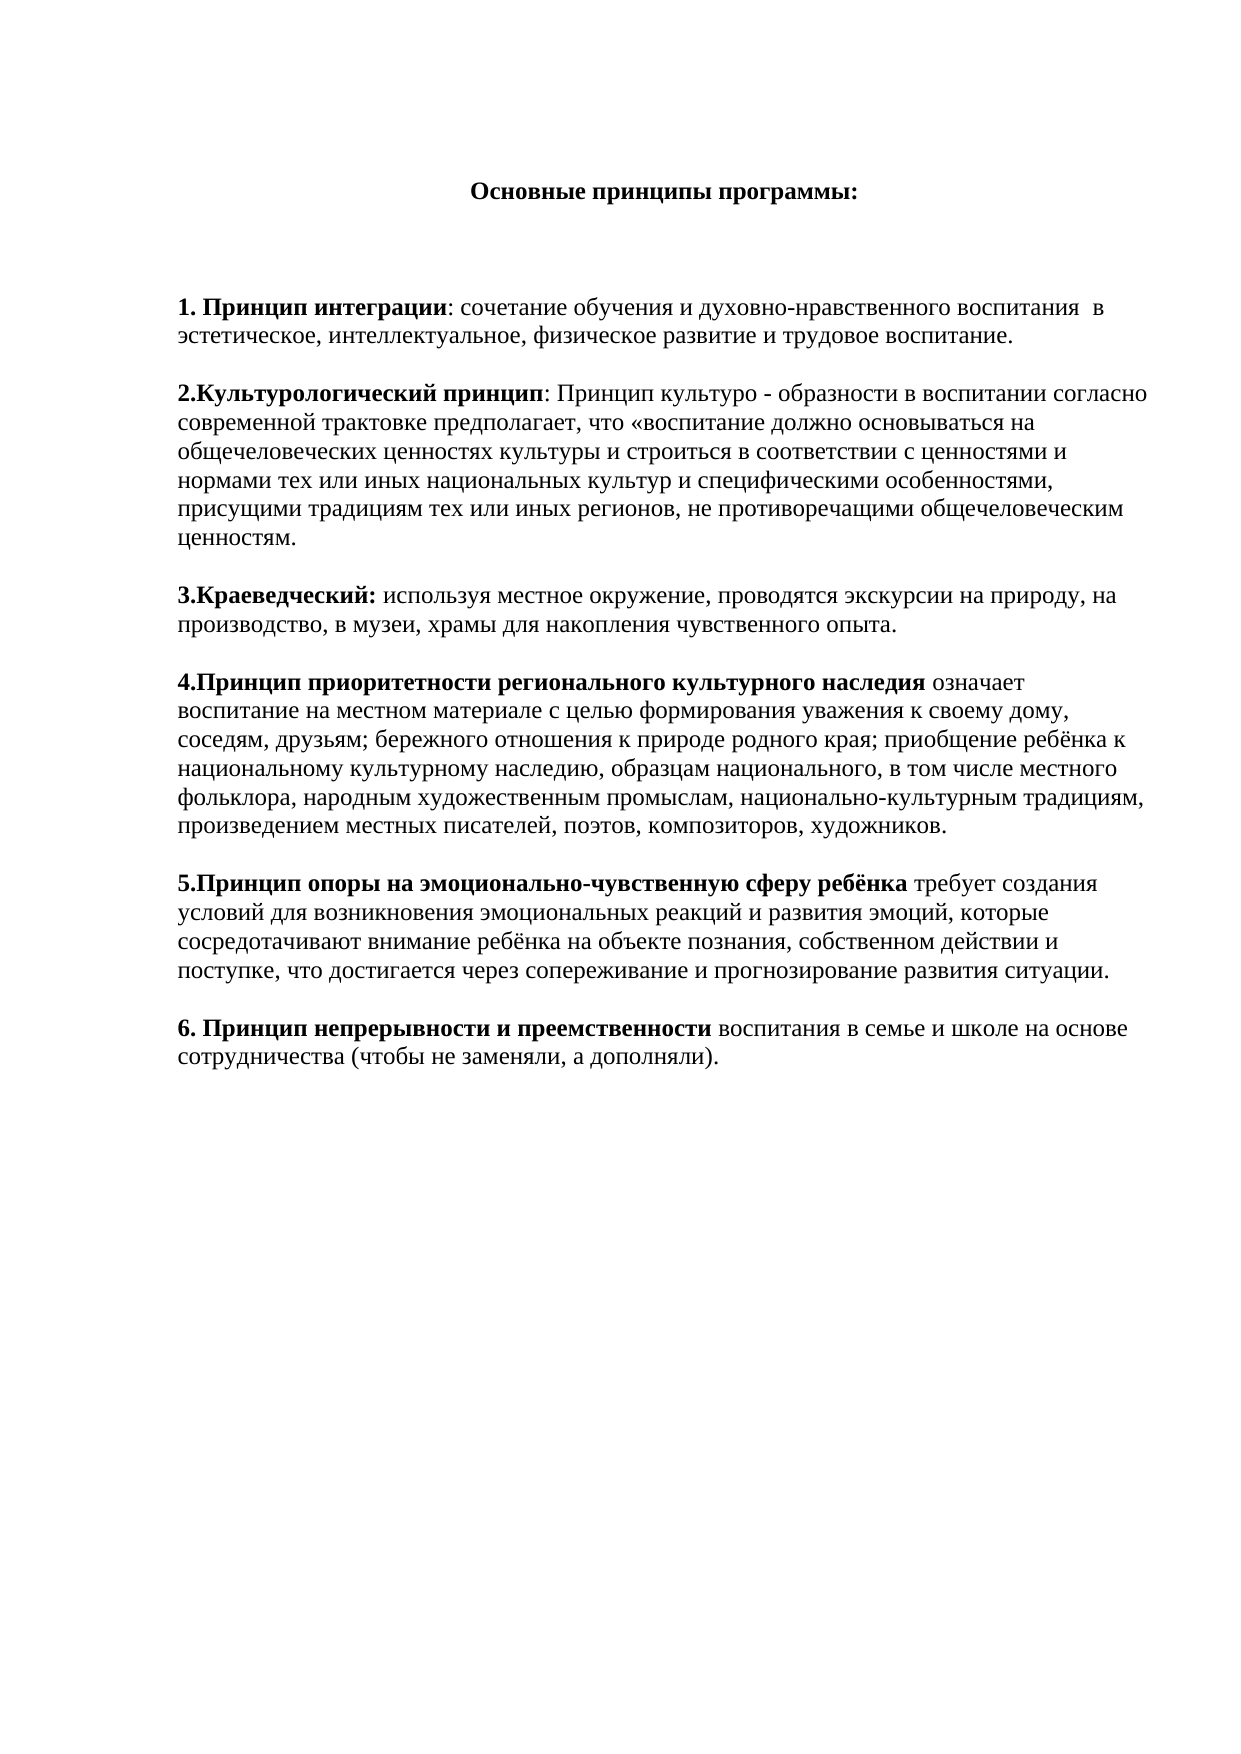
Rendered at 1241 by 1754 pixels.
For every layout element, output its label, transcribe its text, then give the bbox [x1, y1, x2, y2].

text 2.Культурологический принцип: Принцип культуро - образности в воспитании согласно современной трактовке предполагает, что «воспитание должно основываться на общечеловеческих ценностях культуры и строиться в соответствии с ценностями и нормами тех или иных национальных культур и специфическими особенностями, присущими традициям тех или иных регионов, не противоречащими общечеловеческим ценностям. [177, 378, 1152, 551]
text 3.Краеведческий: используя местное окружение, проводятся экскурсии на природу, на производство, в музеи, храмы для накопления чувственного опыта. [177, 580, 1152, 638]
text 4.Принцип приоритетности регионального культурного наследия означает воспитание на местном материале с целью формирования уважения к своему дому, соседям, друзьям; бережного отношения к природе родного края; приобщение ребёнка к национальному культурному наследию, образцам национального, в том числе местного фольклора, народным художественным промыслам, национально-культурным традициям, произведением местных писателей, поэтов, композиторов, художников. [177, 667, 1152, 839]
text 6. Принцип непрерывности и преемственности воспитания в семье и школе на основе сотрудничества (чтобы не заменяли, а дополняли). [177, 1013, 1152, 1070]
text 5.Принцип опоры на эмоционально-чувственную сферу ребёнка требует создания условий для возникновения эмоциональных реакций и развития эмоций, которые сосредотачивают внимание ребёнка на объекте познания, собственном действии и поступке, что достигается через сопереживание и прогнозирование развития ситуации. [177, 868, 1152, 983]
text 1. Принцип интеграции: сочетание обучения и духовно-нравственного воспитания в эстетическое, интеллектуальное, физическое развитие и трудовое воспитание. [177, 292, 1152, 349]
text Основные принципы программы: [177, 176, 1152, 205]
